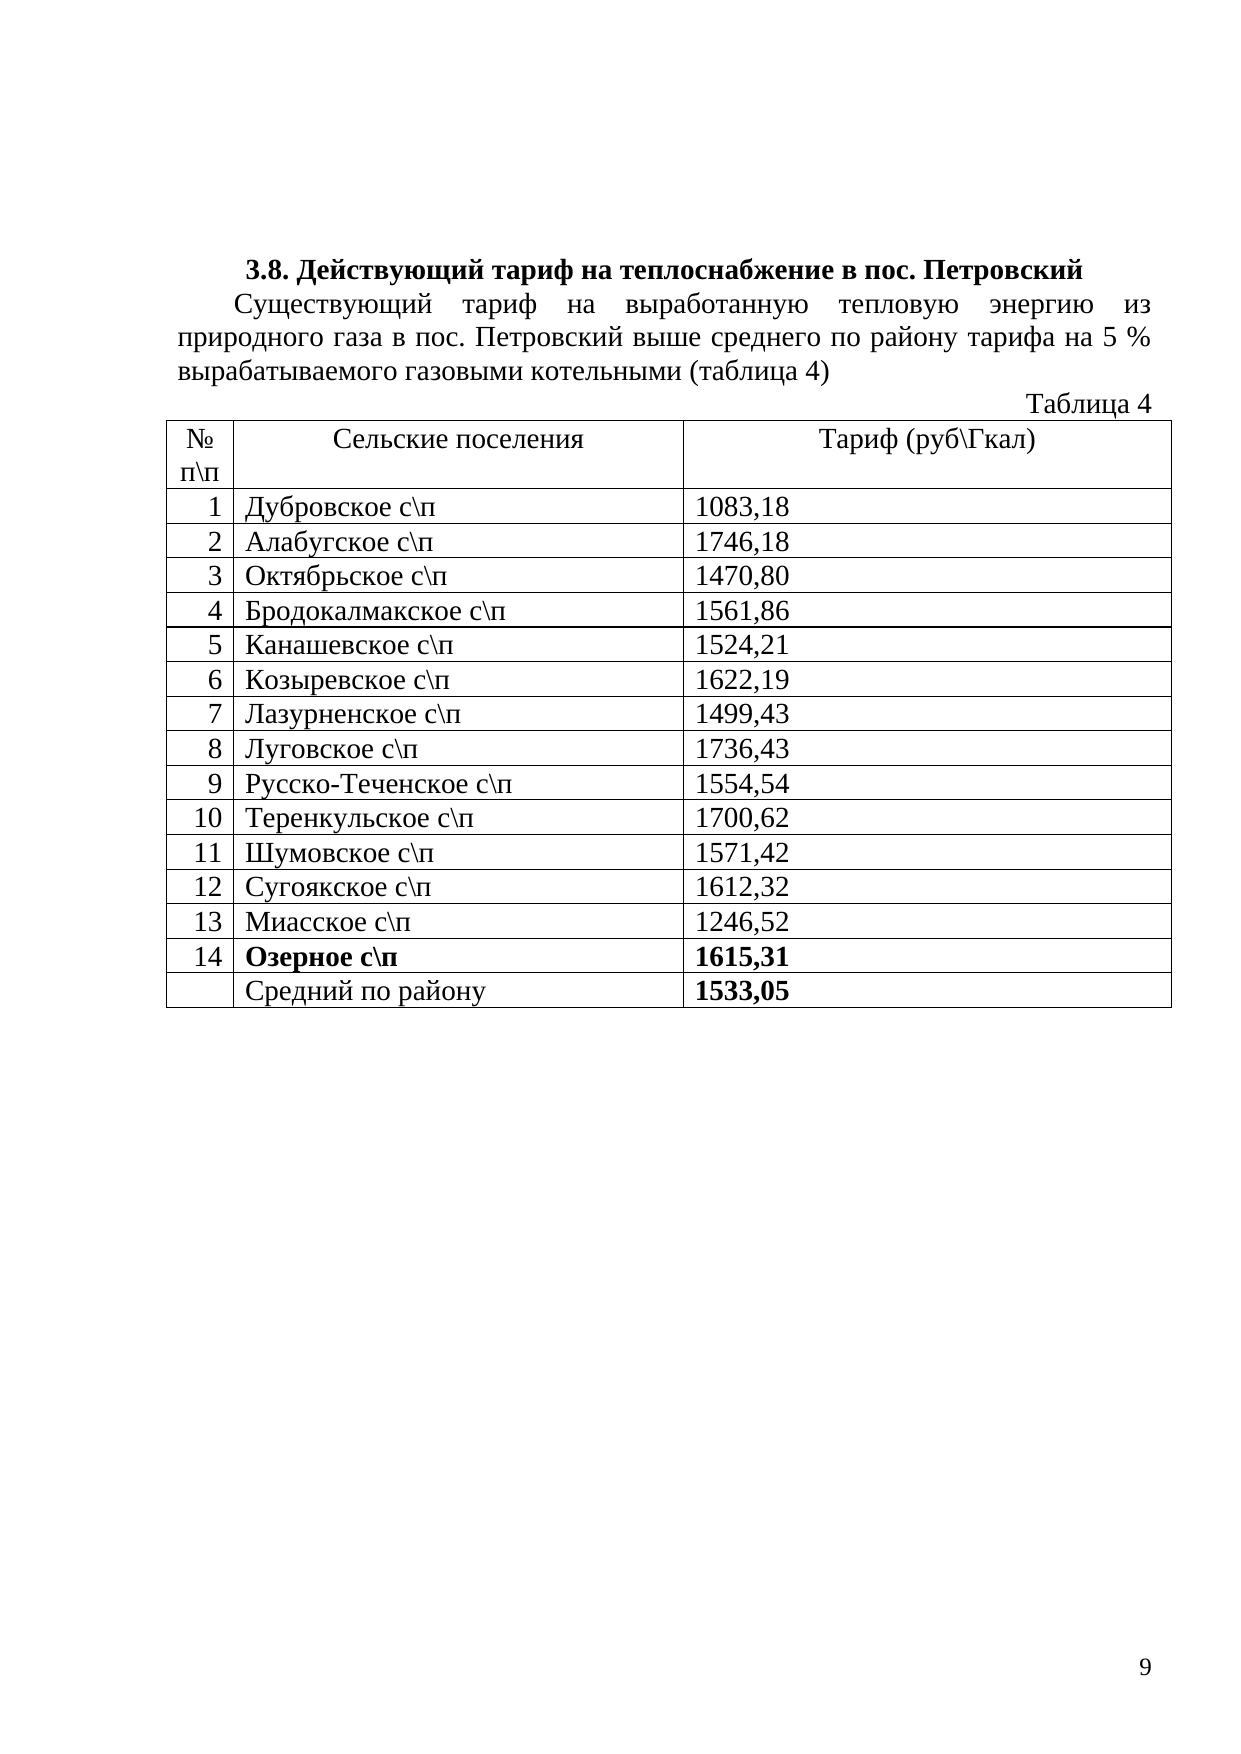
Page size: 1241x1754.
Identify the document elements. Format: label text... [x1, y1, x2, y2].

table_cell 8 [167, 731, 233, 765]
table_cell Русско-Теченское с\п [234, 766, 683, 799]
table_cell 1612,32 [684, 870, 1171, 903]
table_cell 14 [167, 939, 233, 972]
table_cell 1083,18 [684, 489, 1171, 523]
table_cell Озерное с\п [234, 939, 683, 972]
table_header № п\п [167, 421, 233, 488]
table_cell Козыревское с\п [234, 662, 683, 696]
table_cell 1 [167, 489, 233, 523]
table_cell Октябрьское с\п [234, 558, 683, 592]
table_cell 10 [167, 800, 233, 834]
table_cell 1615,31 [684, 939, 1171, 972]
table_cell 4 [167, 593, 233, 626]
table_cell Сугоякское с\п [234, 870, 683, 903]
table_cell 1736,43 [684, 731, 1171, 765]
table_header Тариф (руб\Гкал) [684, 421, 1171, 488]
table_cell 1470,80 [684, 558, 1171, 592]
table_cell Канашевское с\п [234, 628, 683, 661]
table_cell Дубровское с\п [234, 489, 683, 523]
table_cell Теренкульское с\п [234, 800, 683, 834]
text Существующий тариф на выработанную тепловую энергию из природного газа в пос. Петровский выше среднего по району тарифа на 5 % вырабатываемого газовыми котельными (таблица 4) [177, 286, 1152, 386]
table_cell 13 [167, 904, 233, 938]
table_cell 1622,19 [684, 662, 1171, 696]
table_cell [167, 973, 233, 1007]
table_cell 12 [167, 870, 233, 903]
table_cell Луговское с\п [234, 731, 683, 765]
table_cell Алабугское с\п [234, 524, 683, 557]
table_cell 7 [167, 697, 233, 730]
table_cell 1533,05 [684, 973, 1171, 1007]
table_cell 11 [167, 835, 233, 868]
table_cell 1499,43 [684, 697, 1171, 730]
table_cell 9 [167, 766, 233, 799]
table_cell Шумовское с\п [234, 835, 683, 868]
table_cell 1561,86 [684, 593, 1171, 626]
table_cell 1746,18 [684, 524, 1171, 557]
table_cell Средний по району [234, 973, 683, 1007]
table_cell 1524,21 [684, 628, 1171, 661]
table_cell Миасское с\п [234, 904, 683, 938]
table_cell 1246,52 [684, 904, 1171, 938]
table_cell 1571,42 [684, 835, 1171, 868]
text 3.8. Действующий тариф на теплоснабжение в пос. Петровский [177, 252, 1152, 286]
table_cell Бродокалмакское с\п [234, 593, 683, 626]
table_cell 2 [167, 524, 233, 557]
table_cell 1554,54 [684, 766, 1171, 799]
table_cell 1700,62 [684, 800, 1171, 834]
table_cell 6 [167, 662, 233, 696]
table_cell 5 [167, 628, 233, 661]
table_header Сельские поселения [234, 421, 683, 488]
table_cell Лазурненское с\п [234, 697, 683, 730]
table_cell 3 [167, 558, 233, 592]
text Таблица 4 [177, 386, 1152, 420]
